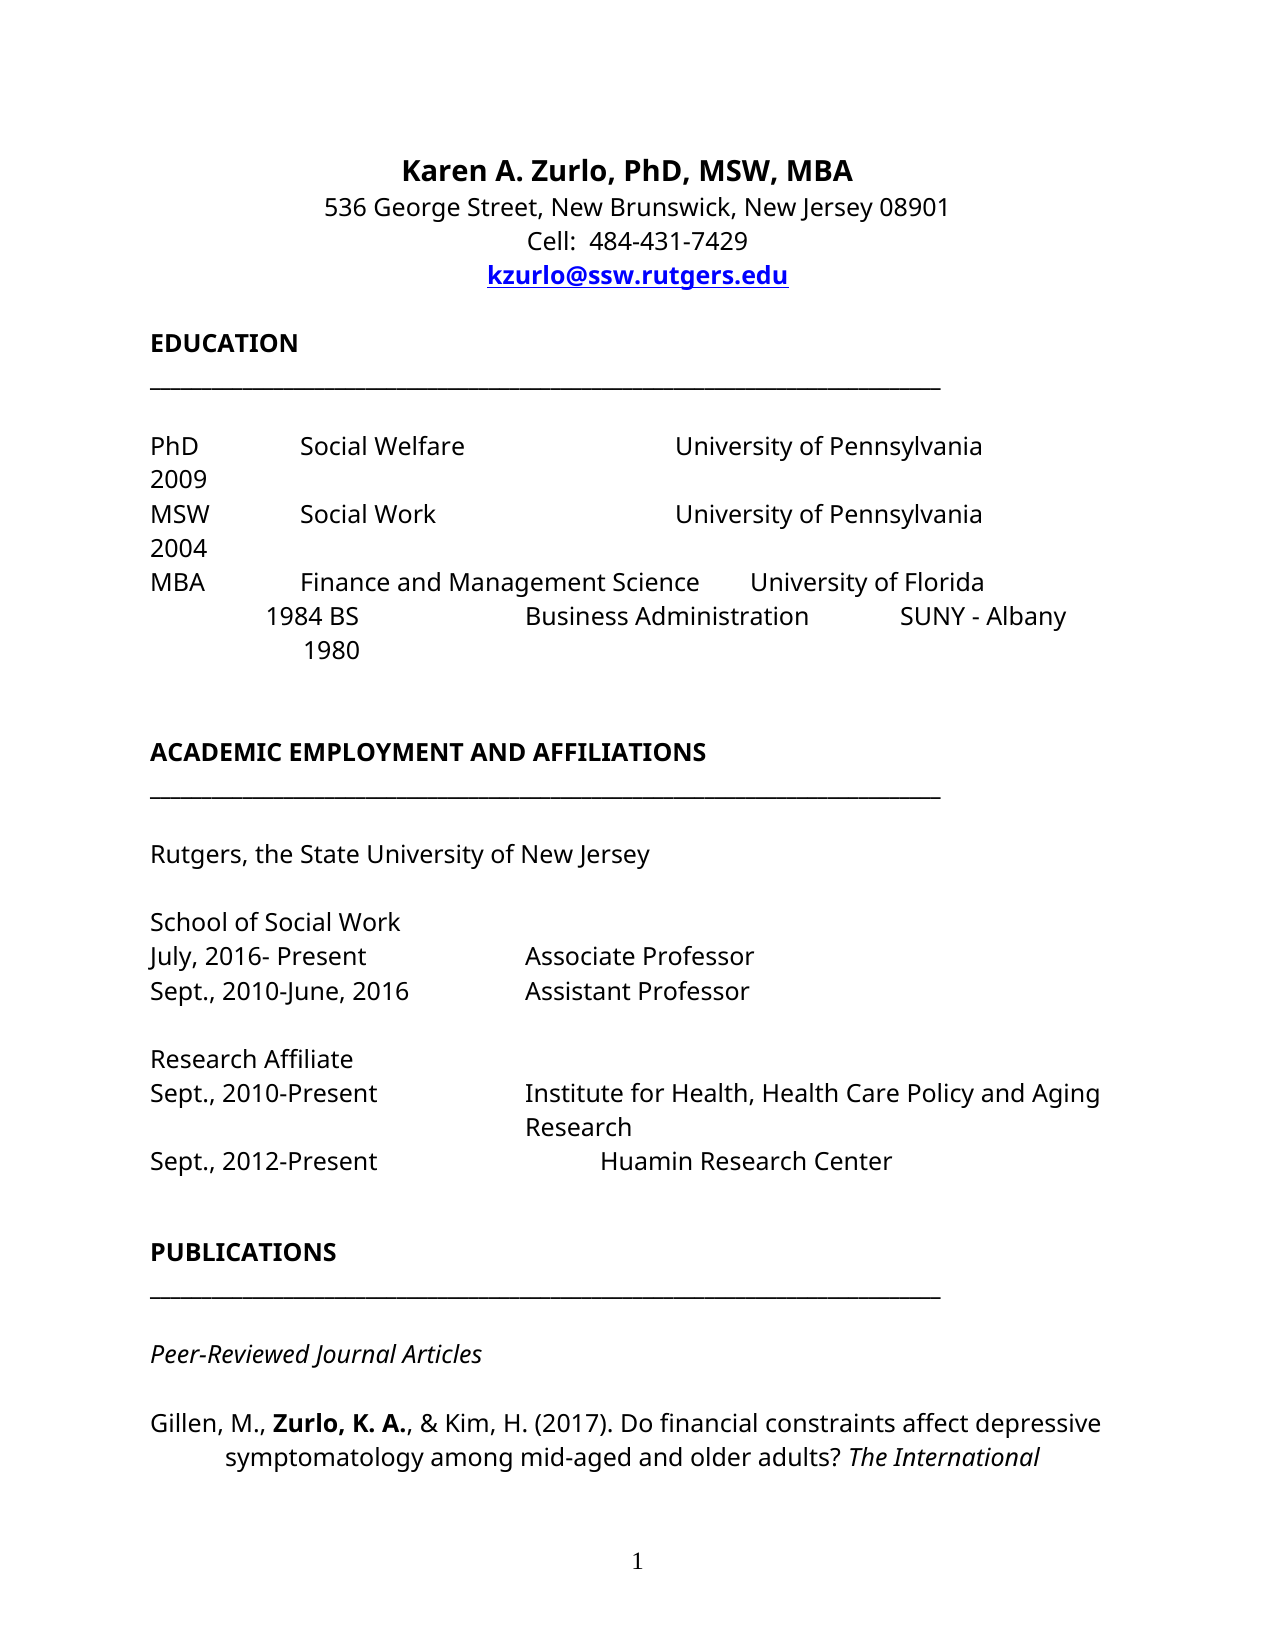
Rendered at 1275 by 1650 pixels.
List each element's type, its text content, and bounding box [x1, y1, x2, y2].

text _____________________________________________________________________________ [150, 360, 1125, 394]
text Sept., 2012-Present Huamin Research Center [150, 1143, 1125, 1177]
text 536 George Street, New Brunswick, New Jersey 08901 [150, 190, 1125, 224]
text ACADEMIC EMPLOYMENT AND AFFILIATIONS _____________________________________________________________________________ [150, 735, 1125, 803]
text _____________________________________________________________________________ [150, 1269, 1125, 1303]
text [150, 1405, 1125, 1473]
text Cell: 484-431-7429 [150, 224, 1125, 258]
text Peer-Reviewed Journal Articles [150, 1337, 1125, 1371]
text Sept., 2010-June, 2016 Assistant Professor [150, 973, 1125, 1007]
text kzurlo@ssw.rutgers.edu [150, 258, 1125, 292]
text PhD Social Welfare University of Pennsylvania 2009 [150, 428, 1125, 496]
text July, 2016- Present Associate Professor [150, 939, 1125, 973]
text Sept., 2010-Present Institute for Health, Health Care Policy and Aging Research [150, 1075, 1125, 1143]
text School of Social Work [150, 905, 1125, 939]
text MSW Social Work University of Pennsylvania 2004 [150, 496, 1125, 564]
text PUBLICATIONS [150, 1235, 1125, 1269]
text Rutgers, the State University of New Jersey [150, 837, 1125, 871]
text Research Affiliate [150, 1041, 1125, 1075]
text Karen A. Zurlo, PhD, MSW, MBA [225, 150, 1125, 190]
text MBA Finance and Management Science University of Florida 1984 BS Business Administration SUNY - Albany 1980 [150, 564, 1125, 667]
text EDUCATION [150, 326, 1125, 360]
